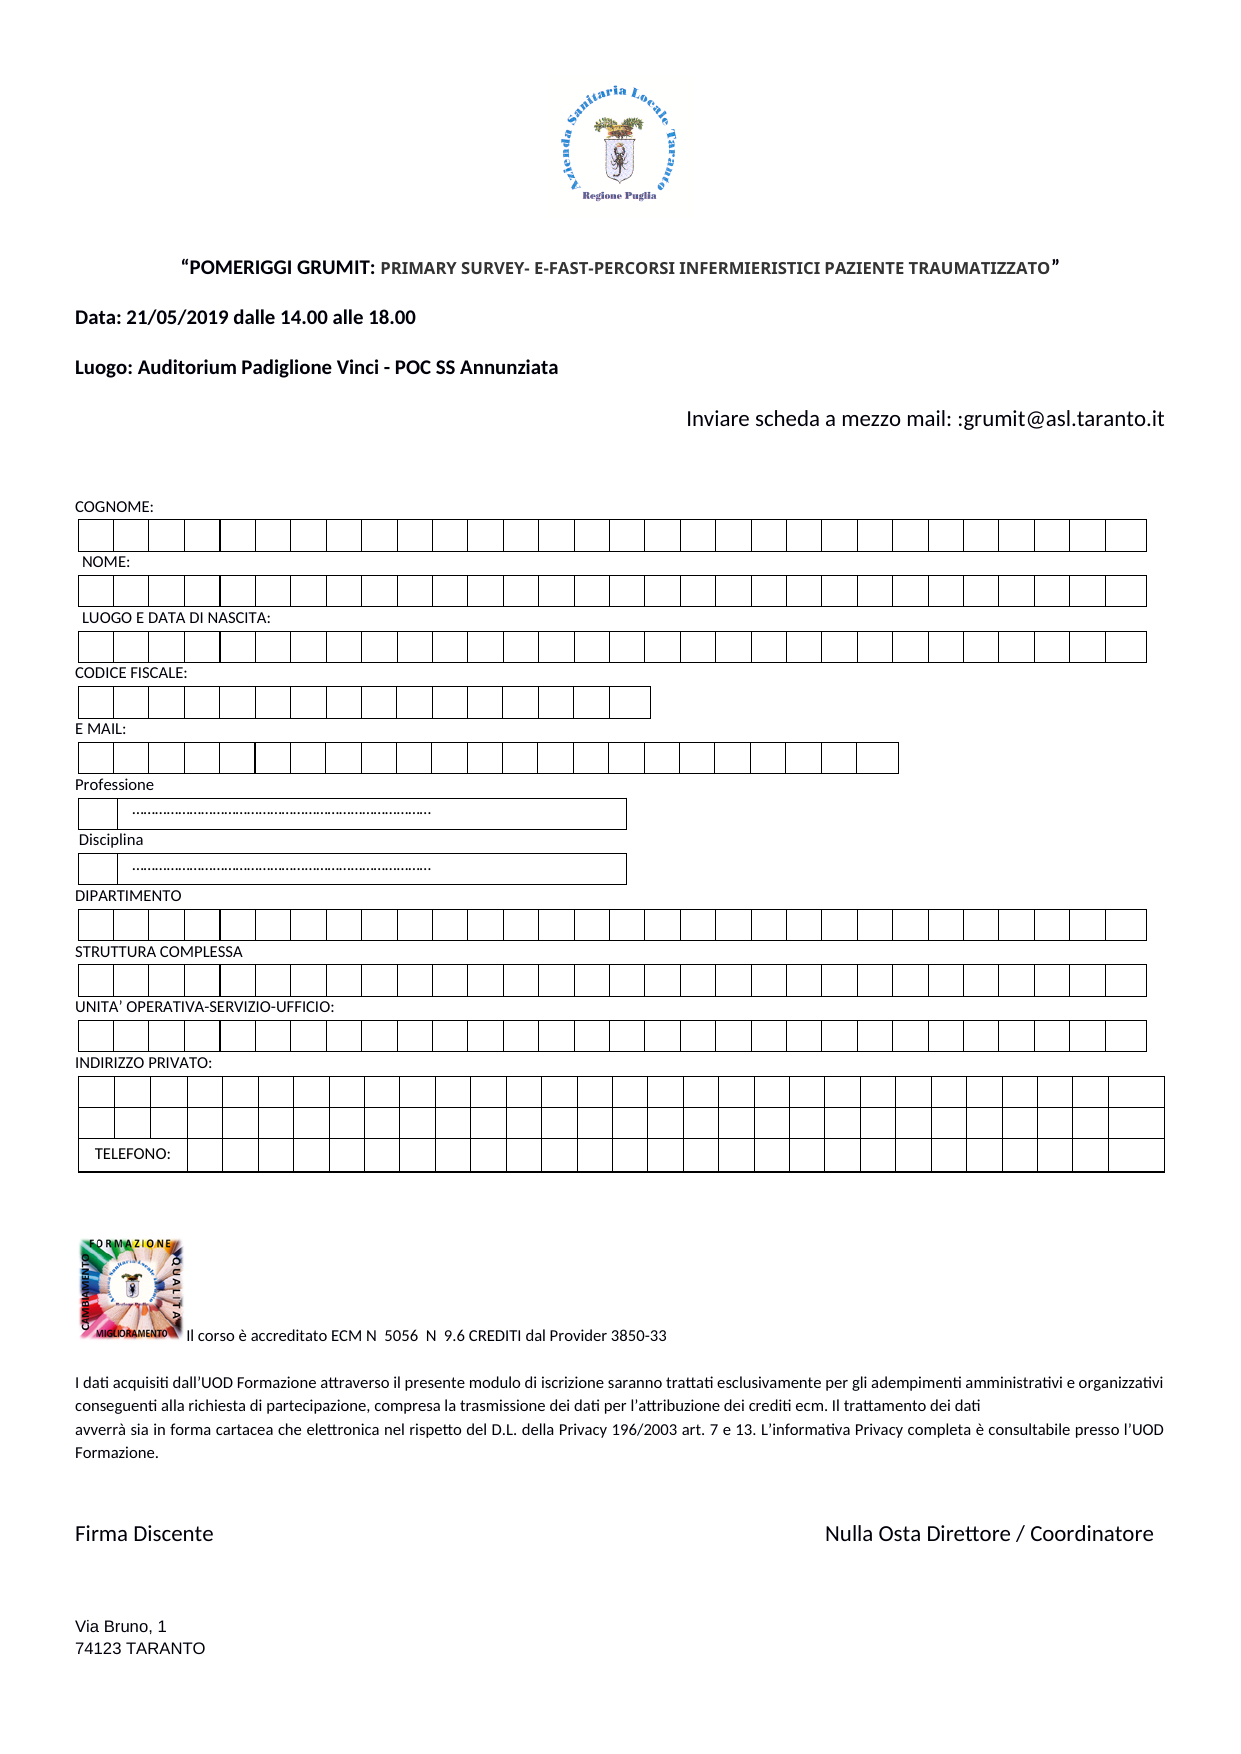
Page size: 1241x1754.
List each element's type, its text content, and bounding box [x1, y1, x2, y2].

table_header [893, 520, 928, 551]
table_header [610, 632, 644, 662]
table_cell [115, 1108, 150, 1138]
table_header [538, 743, 573, 773]
table_header [964, 520, 998, 551]
table_header [932, 1077, 966, 1107]
table_header [326, 743, 361, 773]
table_header [609, 743, 644, 773]
table_header [1070, 1021, 1105, 1051]
table_cell [223, 1139, 258, 1171]
table_header [398, 1021, 432, 1051]
table_header [471, 1077, 506, 1107]
table_cell [578, 1139, 612, 1171]
table_header [893, 910, 928, 940]
table_header [755, 1077, 789, 1107]
table_header [362, 743, 396, 773]
table_header [221, 965, 255, 996]
table_header [1035, 965, 1069, 996]
text Professione [75, 774, 1165, 794]
table_header [433, 632, 467, 662]
picture [547, 75, 694, 218]
table_header [362, 520, 397, 551]
table_header [291, 965, 326, 996]
table_header [504, 576, 538, 606]
table_header [648, 1077, 683, 1107]
table_header [681, 910, 715, 940]
table_cell [436, 1139, 470, 1171]
table_header [221, 576, 255, 606]
table_header [221, 1021, 255, 1051]
table_header [468, 965, 503, 996]
table_header [1106, 576, 1146, 606]
table_header [256, 910, 290, 940]
table_header [539, 576, 574, 606]
table_header [752, 520, 786, 551]
table_header [610, 520, 644, 551]
table_header [221, 910, 255, 940]
table_header [1003, 1077, 1037, 1107]
table_header [149, 576, 184, 606]
table_cell [613, 1139, 647, 1171]
table_cell [967, 1108, 1002, 1138]
table_cell [330, 1108, 364, 1138]
table_cell [755, 1139, 789, 1171]
table_header [893, 632, 928, 662]
table_header [929, 576, 963, 606]
table_header [149, 687, 184, 717]
table_header [185, 1021, 219, 1051]
table_header [221, 520, 255, 551]
table_cell [896, 1108, 931, 1138]
table_cell [790, 1139, 824, 1171]
table_header [822, 1021, 857, 1051]
table_header [291, 632, 326, 662]
table_cell [755, 1108, 789, 1138]
table_header [433, 965, 467, 996]
table_header [433, 576, 467, 606]
table_header [681, 1021, 715, 1051]
table_cell [861, 1108, 895, 1138]
table_header [114, 576, 148, 606]
table_header [185, 520, 219, 551]
table_header [645, 1021, 680, 1051]
table_header [539, 687, 573, 717]
table_cell [1073, 1139, 1108, 1171]
table_header [575, 965, 609, 996]
table_header [999, 576, 1034, 606]
text Luogo: Auditorium Padiglione Vinci - POC SS Annunziata [75, 354, 1165, 379]
table_header [716, 965, 751, 996]
table_header [716, 520, 751, 551]
table_header [149, 910, 184, 940]
table_header [185, 743, 219, 773]
table_cell [967, 1139, 1002, 1171]
table_header [149, 965, 184, 996]
table_header [327, 576, 361, 606]
table_header [114, 687, 148, 717]
table_header [468, 576, 503, 606]
table_header [787, 965, 821, 996]
table_cell [648, 1139, 683, 1171]
table_header [967, 1077, 1002, 1107]
table_header [185, 965, 219, 996]
table_header [330, 1077, 364, 1107]
table_header [858, 576, 892, 606]
table_header [964, 965, 998, 996]
table_header [858, 965, 892, 996]
table_header [327, 520, 361, 551]
table_header [504, 1021, 538, 1051]
table_header [1106, 632, 1146, 662]
table_cell [259, 1139, 293, 1171]
table_header [645, 520, 680, 551]
table_header [256, 687, 290, 717]
table_header [327, 1021, 361, 1051]
table_header [610, 687, 650, 717]
table_cell [365, 1139, 399, 1171]
table_header [1035, 910, 1069, 940]
table_header [752, 910, 786, 940]
table_header [822, 965, 857, 996]
table_header [578, 1077, 612, 1107]
table_header [893, 1021, 928, 1051]
table_header [790, 1077, 824, 1107]
table_header [610, 576, 644, 606]
text CODICE FISCALE: [75, 663, 1165, 683]
table_header [220, 687, 255, 717]
table_header [398, 632, 432, 662]
table_header [787, 910, 821, 940]
table_header [256, 1021, 290, 1051]
table_header [719, 1077, 754, 1107]
table_header [786, 743, 821, 773]
table_cell [294, 1139, 329, 1171]
table_header [294, 1077, 329, 1107]
table_header [256, 743, 290, 773]
table_header [574, 687, 609, 717]
table_cell [151, 1108, 187, 1138]
table_header [539, 520, 574, 551]
table_header [787, 632, 821, 662]
table_header [825, 1077, 860, 1107]
table_header [79, 910, 113, 940]
table_cell [648, 1108, 683, 1138]
table_cell [719, 1108, 754, 1138]
table_cell [471, 1108, 506, 1138]
table_header [645, 743, 679, 773]
table_header [861, 1077, 895, 1107]
text DIPARTIMENTO [75, 885, 1165, 906]
table_header [645, 632, 680, 662]
text Inviare scheda a mezzo mail: :grumit@asl.taranto.it [75, 404, 1165, 432]
table_header [1038, 1077, 1072, 1107]
table_header [929, 910, 963, 940]
table_header [398, 965, 432, 996]
table_header [822, 910, 857, 940]
table_cell [932, 1108, 966, 1138]
table_header [575, 1021, 609, 1051]
table_cell [542, 1139, 577, 1171]
table_header [362, 1021, 397, 1051]
text Data: 21/05/2019 dalle 14.00 alle 18.00 [75, 304, 1165, 329]
table_header [1070, 632, 1105, 662]
table_header [752, 1021, 786, 1051]
table_header [964, 1021, 998, 1051]
table_header …………………………………………………………………… [118, 854, 626, 884]
table_header [1109, 1077, 1164, 1107]
table_header [539, 1021, 574, 1051]
table_header [929, 520, 963, 551]
table_header [185, 576, 219, 606]
table_cell [719, 1139, 754, 1171]
table_header [114, 910, 148, 940]
table_cell [790, 1108, 824, 1138]
table_header [327, 687, 361, 717]
table_cell [1003, 1139, 1037, 1171]
table_header [256, 576, 290, 606]
table_header [327, 910, 361, 940]
table_header [645, 965, 680, 996]
table_header [433, 687, 467, 717]
table_header [539, 632, 574, 662]
table_header [397, 743, 431, 773]
table_header [79, 1021, 113, 1051]
text COGNOME: [75, 496, 1165, 516]
table_header [362, 910, 397, 940]
table_cell [1038, 1139, 1072, 1171]
table_header [896, 1077, 931, 1107]
table_header [539, 910, 574, 940]
table_header [716, 1021, 751, 1051]
table_header [291, 910, 326, 940]
table_header [185, 687, 219, 717]
table_header [1106, 965, 1146, 996]
table_header [149, 1021, 184, 1051]
table_header [1035, 632, 1069, 662]
table_header [362, 965, 397, 996]
table_header [114, 520, 148, 551]
table_header [1070, 520, 1105, 551]
table_header [149, 520, 184, 551]
text I dati acquisiti dall’UOD Formazione attraverso il presente modulo di iscrizione saranno trattati esclusivamente per gli adempimenti amministrativi e organizzativi conseguenti alla richiesta di partecipazione, compresa la trasmissione dei dati per l’attribuzione dei crediti ecm. Il trattamento dei dati [75, 1372, 1165, 1416]
table_header [151, 1077, 187, 1107]
table_header [149, 743, 184, 773]
table_header [503, 687, 538, 717]
table_header [79, 520, 113, 551]
text STRUTTURA COMPLESSA [75, 941, 1165, 961]
table_header [575, 632, 609, 662]
table_header [114, 965, 148, 996]
table_header [542, 1077, 577, 1107]
table_header [822, 632, 857, 662]
table_header [468, 910, 503, 940]
table_header [256, 965, 290, 996]
table_header [684, 1077, 718, 1107]
table_header [574, 743, 608, 773]
table_cell [1109, 1139, 1164, 1171]
table_cell [400, 1139, 435, 1171]
table_header [716, 910, 751, 940]
table_header [362, 576, 397, 606]
table_header [365, 1077, 399, 1107]
table_header [610, 1021, 644, 1051]
table_header [787, 520, 821, 551]
table_cell [294, 1108, 329, 1138]
table_header [256, 520, 290, 551]
table_header [291, 743, 325, 773]
table_header [468, 687, 502, 717]
table_header [468, 520, 503, 551]
table_header [114, 632, 148, 662]
table_cell [471, 1139, 506, 1171]
table_header [681, 632, 715, 662]
table_header [752, 965, 786, 996]
table_header [575, 910, 609, 940]
text LUOGO E DATA DI NASCITA: [82, 607, 1165, 627]
table_header [504, 965, 538, 996]
table_header [149, 632, 184, 662]
table_cell [1073, 1108, 1108, 1138]
table_header [185, 910, 219, 940]
table_header [432, 743, 467, 773]
text Disciplina [75, 830, 1165, 850]
picture [75, 1232, 187, 1342]
text Il corso è accreditato ECM N 5056 N 9.6 CREDITI dal Provider 3850-33 [75, 1233, 1165, 1346]
table_cell [825, 1139, 860, 1171]
table_header [291, 1021, 326, 1051]
table_header [400, 1077, 435, 1107]
table_header [1035, 1021, 1069, 1051]
table_header [468, 1021, 503, 1051]
table_header [681, 520, 715, 551]
table_cell [79, 1108, 114, 1138]
table_header [398, 910, 432, 940]
table_cell [330, 1139, 364, 1171]
table_cell [400, 1108, 435, 1138]
table_header [436, 1077, 470, 1107]
table_cell [223, 1108, 258, 1138]
table_header [291, 576, 326, 606]
table_header [999, 965, 1034, 996]
table_header [433, 520, 467, 551]
table_header [929, 965, 963, 996]
text INDIRIZZO PRIVATO: [75, 1052, 1165, 1072]
table_header [398, 520, 432, 551]
table_header [291, 687, 326, 717]
table_header [327, 632, 361, 662]
table_header [327, 965, 361, 996]
table_header [539, 965, 574, 996]
table_header [79, 687, 113, 717]
table_header [822, 520, 857, 551]
table_header [79, 632, 113, 662]
text avverrà sia in forma cartacea che elettronica nel rispetto del D.L. della Privacy 196/2003 art. 7 e 13. L’informativa Privacy completa è consultabile presso l’UOD Formazione. [75, 1419, 1165, 1463]
table_cell [861, 1139, 895, 1171]
table_cell [613, 1108, 647, 1138]
table_cell [578, 1108, 612, 1138]
table_header [397, 687, 432, 717]
table_header [468, 743, 502, 773]
table_header [221, 632, 255, 662]
table_header [858, 1021, 892, 1051]
table_header [185, 632, 219, 662]
table_header [362, 632, 397, 662]
table_header [1106, 520, 1146, 551]
table_header [1035, 576, 1069, 606]
table_header [1070, 965, 1105, 996]
table_header [929, 1021, 963, 1051]
table_header [645, 576, 680, 606]
table_cell [259, 1108, 293, 1138]
text UNITA’ OPERATIVA-SERVIZIO-UFFICIO: [75, 997, 1165, 1017]
table_header [610, 910, 644, 940]
table_cell [188, 1108, 222, 1138]
table_cell [684, 1108, 718, 1138]
table_header [964, 910, 998, 940]
table_cell [507, 1108, 541, 1138]
table_header [822, 576, 857, 606]
table_header [468, 632, 503, 662]
text E MAIL: [75, 718, 1165, 739]
table_header [858, 520, 892, 551]
table_header [999, 910, 1034, 940]
table_header [291, 520, 326, 551]
table_header [433, 910, 467, 940]
table_header [787, 1021, 821, 1051]
table_header [79, 576, 113, 606]
table_header [114, 1021, 148, 1051]
table_cell [684, 1139, 718, 1171]
text NOME: [82, 552, 1165, 572]
table_header [752, 576, 786, 606]
table_header [433, 1021, 467, 1051]
table_cell [1038, 1108, 1072, 1138]
table_header [752, 632, 786, 662]
text Firma Discente Nulla Osta Direttore / Coordinatore [75, 1519, 1165, 1547]
table_cell [365, 1108, 399, 1138]
table_header [362, 687, 396, 717]
table_header [716, 576, 751, 606]
table_cell [932, 1139, 966, 1171]
table_header [1035, 520, 1069, 551]
table_header [1070, 576, 1105, 606]
table_header [398, 576, 432, 606]
table_header [1073, 1077, 1108, 1107]
table_header [79, 965, 113, 996]
table_header [79, 1077, 114, 1107]
table_header [858, 910, 892, 940]
table_header [822, 743, 856, 773]
table_header [256, 632, 290, 662]
table_header [575, 520, 609, 551]
table_cell [188, 1139, 222, 1171]
table_cell TELEFONO: [79, 1139, 187, 1171]
table_header [259, 1077, 293, 1107]
table_header [751, 743, 785, 773]
table_header [964, 576, 998, 606]
table_header [716, 632, 751, 662]
table_header [857, 743, 898, 773]
table_header [613, 1077, 647, 1107]
table_header [858, 632, 892, 662]
table_header [223, 1077, 258, 1107]
table_header [964, 632, 998, 662]
table_header [79, 799, 117, 829]
table_header [504, 632, 538, 662]
table_header [220, 743, 254, 773]
table_header [680, 743, 714, 773]
table_header [999, 632, 1034, 662]
table_cell [542, 1108, 577, 1138]
table_header [610, 965, 644, 996]
table_header [503, 743, 537, 773]
table_header [1106, 1021, 1146, 1051]
table_cell [1003, 1108, 1037, 1138]
table_cell [896, 1139, 931, 1171]
table_header [893, 965, 928, 996]
table_header [575, 576, 609, 606]
table_header [1106, 910, 1146, 940]
text “POMERIGGI GRUMIT: PRIMARY SURVEY- E-FAST-PERCORSI INFERMIERISTICI PAZIENTE TRAUMATIZZATO” [75, 254, 1165, 279]
table_header [681, 576, 715, 606]
table_header [681, 965, 715, 996]
table_header [507, 1077, 541, 1107]
table_header [1070, 910, 1105, 940]
table_cell [436, 1108, 470, 1138]
table_header …………………………………………………………………… [118, 799, 626, 829]
table_header [504, 520, 538, 551]
table_cell [825, 1108, 860, 1138]
table_header [999, 520, 1034, 551]
table_header [715, 743, 750, 773]
table_cell [507, 1139, 541, 1171]
table_header [188, 1077, 222, 1107]
table_header [79, 854, 117, 884]
table_header [787, 576, 821, 606]
table_cell [1109, 1108, 1164, 1138]
table_header [115, 1077, 150, 1107]
table_header [999, 1021, 1034, 1051]
table_header [79, 743, 113, 773]
table_header [929, 632, 963, 662]
table_header [504, 910, 538, 940]
table_header [645, 910, 680, 940]
table_header [893, 576, 928, 606]
table_header [114, 743, 148, 773]
